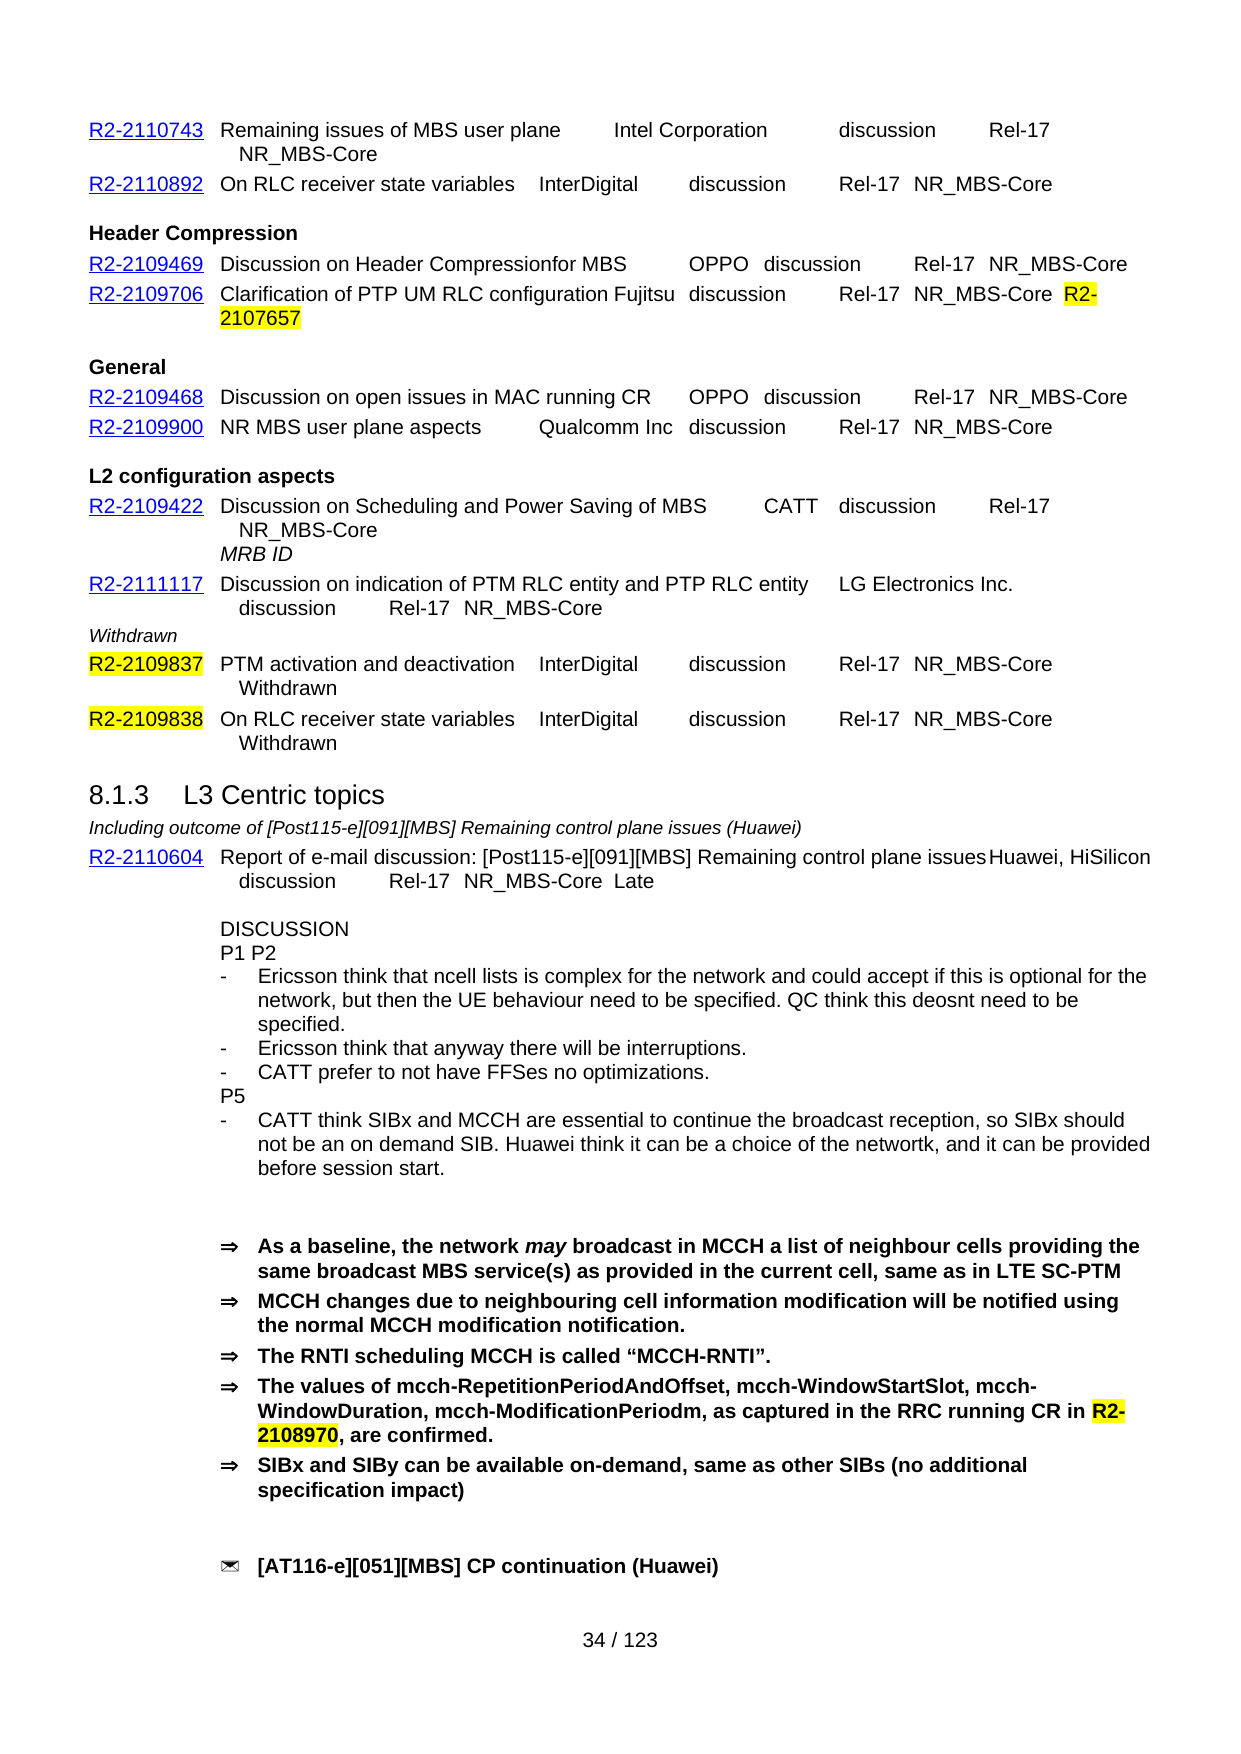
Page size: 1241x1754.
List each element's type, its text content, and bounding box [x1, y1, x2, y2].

text The RNTI scheduling MCCH is called “MCCH-RNTI”. [220, 1343, 1152, 1368]
text [AT116-e][051][MBS] CP continuation (Huawei) [220, 1553, 1152, 1577]
text - CATT think SIBx and MCCH are essential to continue the broadcast reception, so SIBx should not be an on demand SIB. Huawei think it can be a choice of the networtk, and it can be provided before session start. [220, 1108, 1152, 1180]
title R2-2109422 Discussion on Scheduling and Power Saving of MBS CATT discussion Rel-17 NR_MBS-Core [89, 494, 1152, 542]
text L2 configuration aspects [89, 464, 1152, 488]
text DISCUSSION [220, 916, 1152, 940]
text P5 [220, 1084, 1152, 1108]
text General [89, 354, 1152, 378]
text - Ericsson think that anyway there will be interruptions. [220, 1036, 1152, 1060]
text MCCH changes due to neighbouring cell information modification will be notified using the normal MCCH modification notification. [220, 1289, 1152, 1337]
text - Ericsson think that ncell lists is complex for the network and could accept if this is optional for the network, but then the UE behaviour need to be specified. QC think this deosnt need to be specified. [220, 964, 1152, 1036]
text Including outcome of [Post115-e][091][MBS] Remaining control plane issues (Huawei) [89, 817, 1152, 838]
text MRB ID [220, 542, 1152, 566]
text Withdrawn [89, 624, 1152, 646]
subtitle 8.1.3 L3 Centric topics [89, 779, 1152, 811]
text Header Compression [89, 221, 1152, 245]
title R2-2110743 Remaining issues of MBS user plane Intel Corporation discussion Rel-17 NR_MBS-Core [89, 118, 1152, 166]
title R2-2109900 NR MBS user plane aspects Qualcomm Inc discussion Rel-17 NR_MBS-Core [89, 415, 1152, 439]
text As a baseline, the network may broadcast in MCCH a list of neighbour cells providing the same broadcast MBS service(s) as provided in the current cell, same as in LTE SC-PTM [220, 1234, 1152, 1283]
title R2-2109838 On RLC receiver state variables InterDigital discussion Rel-17 NR_MBS-Core Withdrawn [89, 706, 1152, 754]
text - CATT prefer to not have FFSes no optimizations. [220, 1060, 1152, 1084]
title R2-2109469 Discussion on Header Compressionfor MBS OPPO discussion Rel-17 NR_MBS-Core [89, 251, 1152, 275]
text SIBx and SIBy can be available on-demand, same as other SIBs (no additional specification impact) [220, 1453, 1152, 1501]
title R2-2110892 On RLC receiver state variables InterDigital discussion Rel-17 NR_MBS-Core [89, 172, 1152, 196]
text The values of mcch-RepetitionPeriodAndOffset, mcch-WindowStartSlot, mcch-WindowDuration, mcch-ModificationPeriodm, as captured in the RRC running CR in R2-2108970, are confirmed. [220, 1374, 1152, 1447]
title R2-2110604 Report of e-mail discussion: [Post115-e][091][MBS] Remaining control plane issues Huawei, HiSilicon discussion Rel-17 NR_MBS-Core Late [89, 844, 1152, 892]
text P1 P2 [220, 940, 1152, 964]
title R2-2111117 Discussion on indication of PTM RLC entity and PTP RLC entity LG Electronics Inc. discussion Rel-17 NR_MBS-Core [89, 572, 1152, 620]
title R2-2109706 Clarification of PTP UM RLC configuration Fujitsu discussion Rel-17 NR_MBS-Core R2-2107657 [89, 282, 1152, 329]
title R2-2109468 Discussion on open issues in MAC running CR OPPO discussion Rel-17 NR_MBS-Core [89, 385, 1152, 409]
title R2-2109837 PTM activation and deactivation InterDigital discussion Rel-17 NR_MBS-Core Withdrawn [89, 652, 1152, 700]
